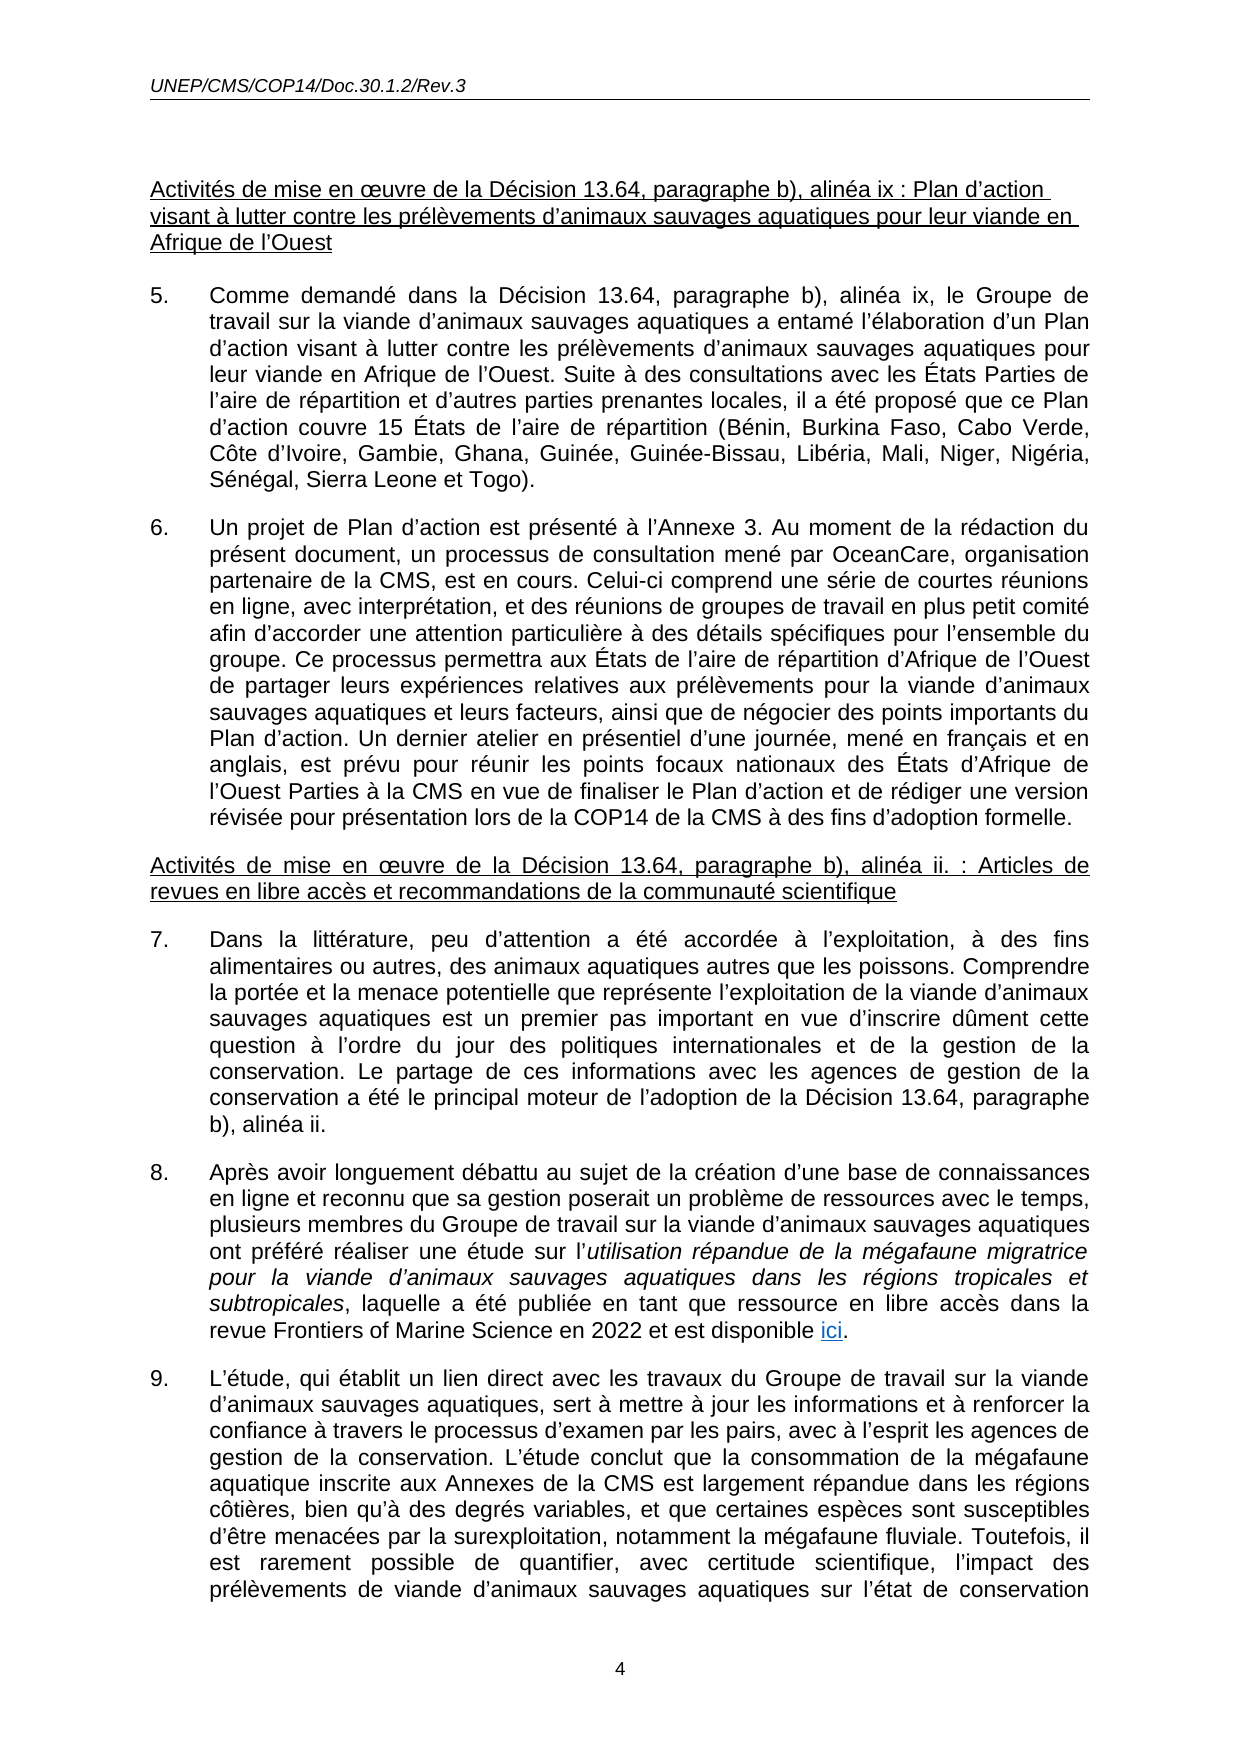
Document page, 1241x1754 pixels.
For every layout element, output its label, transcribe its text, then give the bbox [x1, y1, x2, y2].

list Après avoir longuement débattu au sujet de la création d’une base de connaissances en ligne et reconnu que sa gestion poserait un problème de ressources avec le temps, plusieurs membres du Groupe de travail sur la viande d’animaux sauvages aquatiques ont préféré réaliser une étude sur l’utilisation répandue de la mégafaune migratrice pour la viande d’animaux sauvages aquatiques dans les régions tropicales et subtropicales, laquelle a été publiée en tant que ressource en libre accès dans la revue Frontiers of Marine Science en 2022 et est disponible ici. [150, 1159, 1090, 1343]
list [150, 1365, 1090, 1602]
text Activités de mise en œuvre de la Décision 13.64, paragraphe b), alinéa ii. : Articles de revues en libre accès et recommandations de la communauté scientifique [150, 852, 1090, 875]
text Activités de mise en œuvre de la Décision 13.64, paragraphe b), alinéa ix : Plan d’action visant à lutter contre les prélèvements d’animaux sauvages aquatiques pour leur viande en Afrique de l’Ouest [150, 176, 1090, 255]
list Dans la littérature, peu d’attention a été accordée à l’exploitation, à des fins alimentaires ou autres, des animaux aquatiques autres que les poissons. Comprendre la portée et la menace potentielle que représente l’exploitation de la viande d’animaux sauvages aquatiques est un premier pas important en vue d’inscrire dûment cette question à l’ordre du jour des politiques internationales et de la gestion de la conservation. Le partage de ces informations avec les agences de gestion de la conservation a été le principal moteur de l’adoption de la Décision 13.64, paragraphe b), alinéa ii. [150, 926, 1090, 1137]
text Activités de mise en œuvre de la Décision 13.64, paragraphe b), alinéa ii. : Articles de revues en libre accès et recommandations de la communauté scientifique [150, 876, 1090, 905]
list Un projet de Plan d’action est présenté à l’Annexe 3. Au moment de la rédaction du présent document, un processus de consultation mené par OceanCare, organisation partenaire de la CMS, est en cours. Celui-ci comprend une série de courtes réunions en ligne, avec interprétation, et des réunions de groupes de travail en plus petit comité afin d’accorder une attention particulière à des détails spécifiques pour l’ensemble du groupe. Ce processus permettra aux États de l’aire de répartition d’Afrique de l’Ouest de partager leurs expériences relatives aux prélèvements pour la viande d’animaux sauvages aquatiques et leurs facteurs, ainsi que de négocier des points importants du Plan d’action. Un dernier atelier en présentiel d’une journée, mené en français et en anglais, est prévu pour réunir les points focaux nationaux des États d’Afrique de l’Ouest Parties à la CMS en vue de finaliser le Plan d’action et de rédiger une version révisée pour présentation lors de la COP14 de la CMS à des fins d’adoption formelle. [150, 514, 1090, 830]
list Comme demandé dans la Décision 13.64, paragraphe b), alinéa ix, le Groupe de travail sur la viande d’animaux sauvages aquatiques a entamé l’élaboration d’un Plan d’action visant à lutter contre les prélèvements d’animaux sauvages aquatiques pour leur viande en Afrique de l’Ouest. Suite à des consultations avec les États Parties de l’aire de répartition et d’autres parties prenantes locales, il a été proposé que ce Plan d’action couvre 15 États de l’aire de répartition (Bénin, Burkina Faso, Cabo Verde, Côte d’Ivoire, Gambie, Ghana, Guinée, Guinée-Bissau, Libéria, Mali, Niger, Nigéria, Sénégal, Sierra Leone et Togo). [150, 282, 1090, 493]
